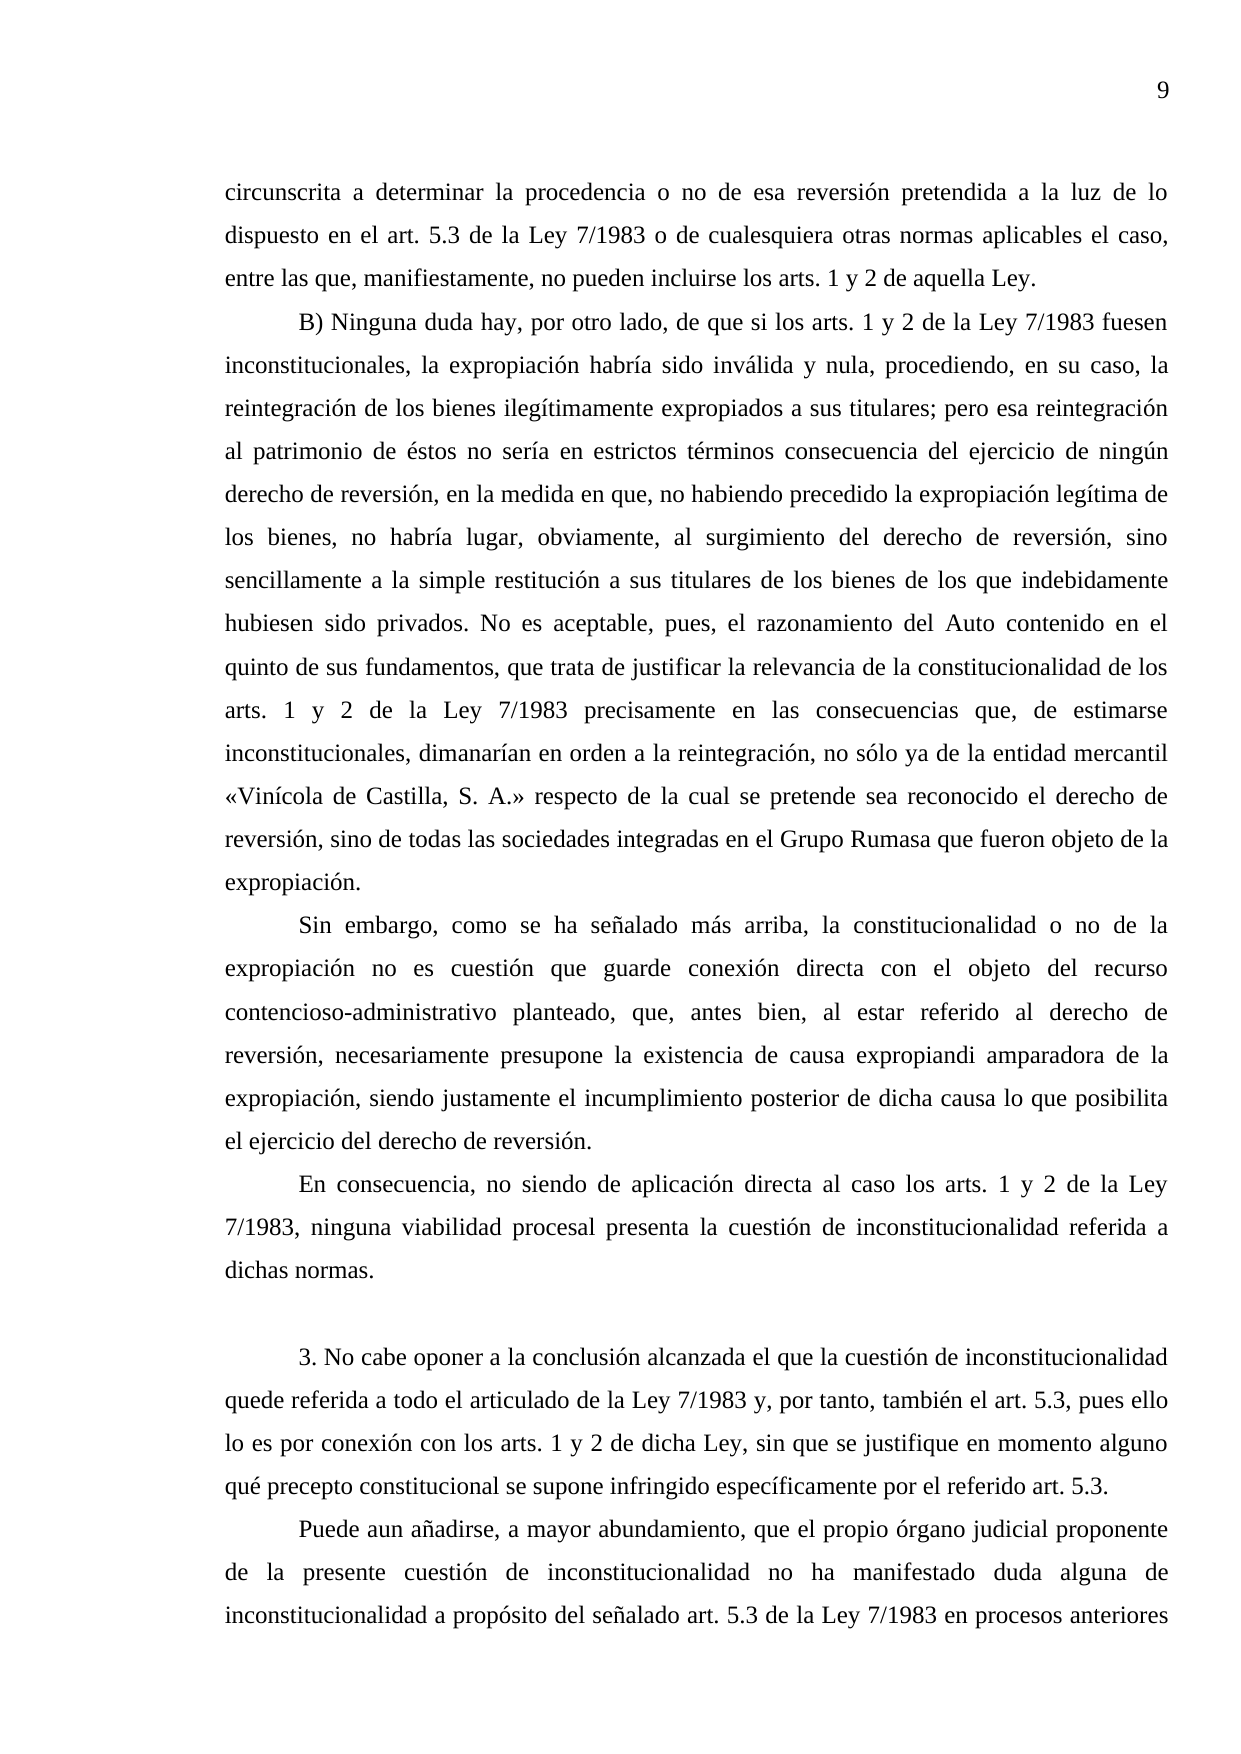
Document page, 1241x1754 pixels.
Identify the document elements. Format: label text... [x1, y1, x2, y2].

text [224, 177, 1169, 292]
text En consecuencia, no siendo de aplicación directa al caso los arts. 1 y 2 de la Ley 7/1983, ninguna viabilidad procesal presenta la cuestión de inconstitucionalidad referida a dichas normas. [224, 1169, 1169, 1284]
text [224, 1514, 1169, 1629]
text Sin embargo, como se ha señalado más arriba, la constitucionalidad o no de la expropiación no es cuestión que guarde conexión directa con el objeto del recurso contencioso-administrativo planteado, que, antes bien, al estar referido al derecho de reversión, necesariamente presupone la existencia de causa expropiandi amparadora de la expropiación, siendo justamente el incumplimiento posterior de dicha causa lo que posibilita el ejercicio del derecho de reversión. [224, 910, 1169, 1155]
text B) Ninguna duda hay, por otro lado, de que si los arts. 1 y 2 de la Ley 7/1983 fuesen inconstitucionales, la expropiación habría sido inválida y nula, procediendo, en su caso, la reintegración de los bienes ilegítimamente expropiados a sus titulares; pero esa reintegración al patrimonio de éstos no sería en estrictos términos consecuencia del ejercicio de ningún derecho de reversión, en la medida en que, no habiendo precedido la expropiación legítima de los bienes, no habría lugar, obviamente, al surgimiento del derecho de reversión, sino sencillamente a la simple restitución a sus titulares de los bienes de los que indebidamente hubiesen sido privados. No es aceptable, pues, el razonamiento del Auto contenido en el quinto de sus fundamentos, que trata de justificar la relevancia de la constitucionalidad de los arts. 1 y 2 de la Ley 7/1983 precisamente en las consecuencias que, de estimarse inconstitucionales, dimanarían en orden a la reintegración, no sólo ya de la entidad mercantil «Vinícola de Castilla, S. A.» respecto de la cual se pretende sea reconocido el derecho de reversión, sino de todas las sociedades integradas en el Grupo Rumasa que fueron objeto de la expropiación. [224, 307, 1169, 896]
text 3. No cabe oponer a la conclusión alcanzada el que la cuestión de inconstitucionalidad quede referida a todo el articulado de la Ley 7/1983 y, por tanto, también el art. 5.3, pues ello lo es por conexión con los arts. 1 y 2 de dicha Ley, sin que se justifique en momento alguno qué precepto constitucional se supone infringido específicamente por el referido art. 5.3. [224, 1342, 1169, 1500]
